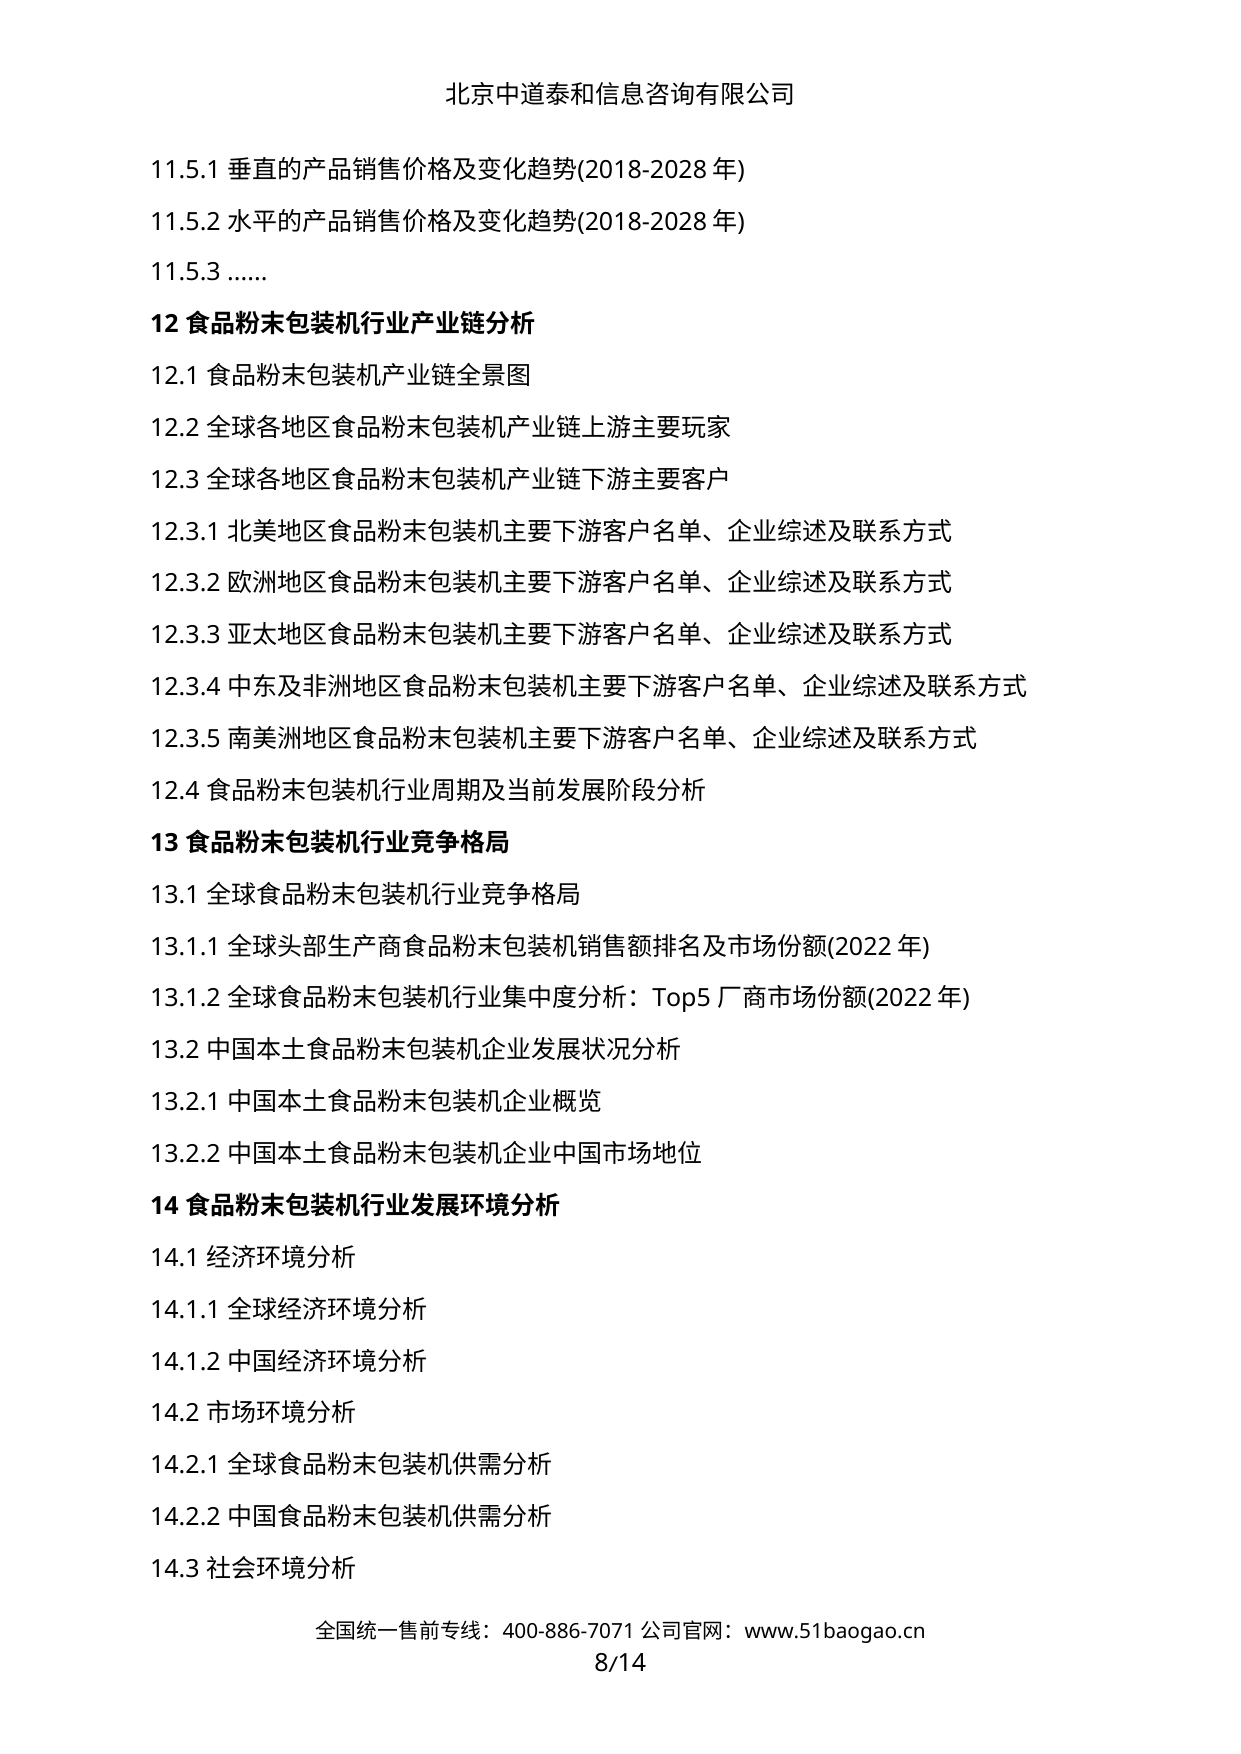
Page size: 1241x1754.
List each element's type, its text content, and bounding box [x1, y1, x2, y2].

text 12.2 全球各地区食品粉末包装机产业链上游主要玩家 [150, 407, 1090, 443]
text 12 食品粉末包装机行业产业链分析 [150, 303, 1090, 340]
text 14.1.2 中国经济环境分析 [150, 1341, 1090, 1377]
text 13 食品粉末包装机行业竞争格局 [150, 822, 1090, 858]
text 12.3.2 欧洲地区食品粉末包装机主要下游客户名单、企业综述及联系方式 [150, 563, 1090, 599]
text 11.5.1 垂直的产品销售价格及变化趋势(2018-2028年) [150, 150, 1090, 186]
text 13.1.1 全球头部生产商食品粉末包装机销售额排名及市场份额(2022年) [150, 926, 1090, 962]
text 13.1 全球食品粉末包装机行业竞争格局 [150, 874, 1090, 910]
text 14.2 市场环境分析 [150, 1393, 1090, 1429]
text 14.3 社会环境分析 [150, 1548, 1090, 1585]
text 13.2.2 中国本土食品粉末包装机企业中国市场地位 [150, 1133, 1090, 1170]
text 13.2.1 中国本土食品粉末包装机企业概览 [150, 1082, 1090, 1118]
text 12.3.1 北美地区食品粉末包装机主要下游客户名单、企业综述及联系方式 [150, 511, 1090, 547]
text 14.2.1 全球食品粉末包装机供需分析 [150, 1445, 1090, 1481]
text 11.5.3 ...... [150, 254, 1090, 288]
text 12.3.4 中东及非洲地区食品粉末包装机主要下游客户名单、企业综述及联系方式 [150, 667, 1090, 703]
text 12.1 食品粉末包装机产业链全景图 [150, 355, 1090, 392]
text 12.3.5 南美洲地区食品粉末包装机主要下游客户名单、企业综述及联系方式 [150, 718, 1090, 755]
text 11.5.2 水平的产品销售价格及变化趋势(2018-2028年) [150, 202, 1090, 238]
text 14 食品粉末包装机行业发展环境分析 [150, 1185, 1090, 1222]
text 13.2 中国本土食品粉末包装机企业发展状况分析 [150, 1030, 1090, 1066]
text 13.1.2 全球食品粉末包装机行业集中度分析：Top5 厂商市场份额(2022年) [150, 978, 1090, 1014]
text 12.3.3 亚太地区食品粉末包装机主要下游客户名单、企业综述及联系方式 [150, 615, 1090, 651]
text 12.4 食品粉末包装机行业周期及当前发展阶段分析 [150, 770, 1090, 807]
text 14.2.2 中国食品粉末包装机供需分析 [150, 1497, 1090, 1533]
text 12.3 全球各地区食品粉末包装机产业链下游主要客户 [150, 459, 1090, 495]
text 14.1.1 全球经济环境分析 [150, 1289, 1090, 1325]
text 14.1 经济环境分析 [150, 1237, 1090, 1273]
